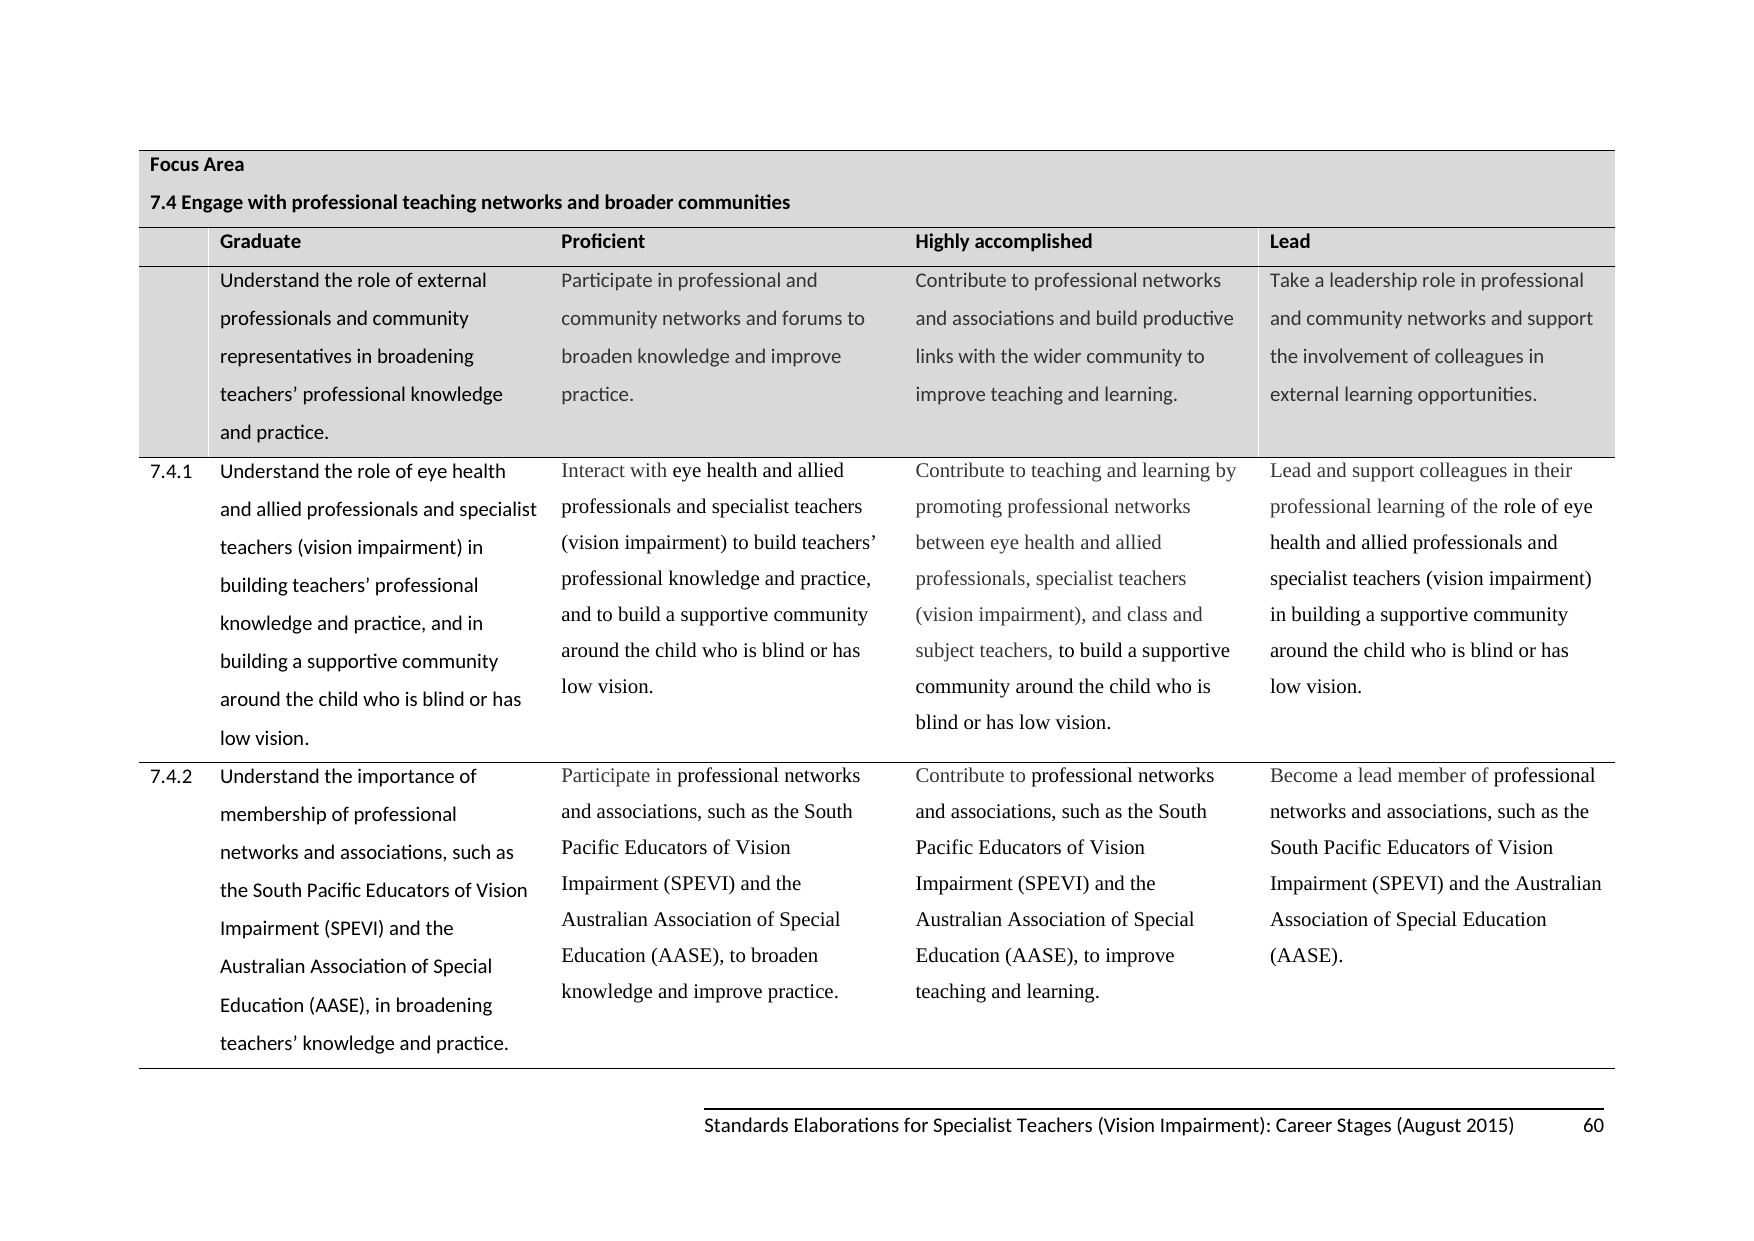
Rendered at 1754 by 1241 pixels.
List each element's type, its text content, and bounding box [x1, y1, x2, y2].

table_cell Participate in professional and community networks and forums to broaden knowledge and improve practice. [550, 267, 904, 457]
table_cell Interact with eye health and allied professionals and specialist teachers (vision impairment) to build teachers’ professional knowledge and practice, and to build a supportive community around the child who is blind or has low vision. [550, 458, 904, 762]
table_header Focus Area 7.4 Engage with professional teaching networks and broader communities [139, 151, 1615, 227]
table_cell Contribute to professional networks and associations and build productive links with the wider community to improve teaching and learning. [904, 267, 1258, 457]
table_cell Contribute to teaching and learning by promoting professional networks between eye health and allied professionals, specialist teachers (vision impairment), and class and subject teachers, to build a supportive community around the child who is blind or has low vision. [904, 458, 1258, 762]
table_cell 7.4.1 [139, 458, 208, 762]
table_cell Understand the role of eye health and allied professionals and specialist teachers (vision impairment) in building teachers’ professional knowledge and practice, and in building a supportive community around the child who is blind or has low vision. [209, 458, 550, 762]
table_cell Lead and support colleagues in their professional learning of the role of eye health and allied professionals and specialist teachers (vision impairment) in building a supportive community around the child who is blind or has low vision. [1259, 458, 1615, 762]
table_cell 7.4.2 [139, 763, 208, 1067]
table_cell Proficient [550, 228, 904, 266]
table_cell Become a lead member of professional networks and associations, such as the South Pacific Educators of Vision Impairment (SPEVI) and the Australian Association of Special Education (AASE). [1259, 763, 1615, 1067]
table_cell Understand the importance of membership of professional networks and associations, such as the South Pacific Educators of Vision Impairment (SPEVI) and the Australian Association of Special Education (AASE), in broadening teachers’ knowledge and practice. [209, 763, 550, 1067]
table_cell Highly accomplished [904, 228, 1258, 266]
table_cell Take a leadership role in professional and community networks and support the involvement of colleagues in external learning opportunities. [1259, 267, 1615, 457]
table_cell [139, 228, 208, 266]
table_cell [139, 267, 208, 457]
table_cell Lead [1259, 228, 1615, 266]
table_cell Graduate [209, 228, 550, 266]
table_cell Contribute to professional networks and associations, such as the South Pacific Educators of Vision Impairment (SPEVI) and the Australian Association of Special Education (AASE), to improve teaching and learning. [904, 763, 1258, 1067]
table_cell Understand the role of external professionals and community representatives in broadening teachers’ professional knowledge and practice. [209, 267, 550, 457]
table_cell Participate in professional networks and associations, such as the South Pacific Educators of Vision Impairment (SPEVI) and the Australian Association of Special Education (AASE), to broaden knowledge and improve practice. [550, 763, 904, 1067]
